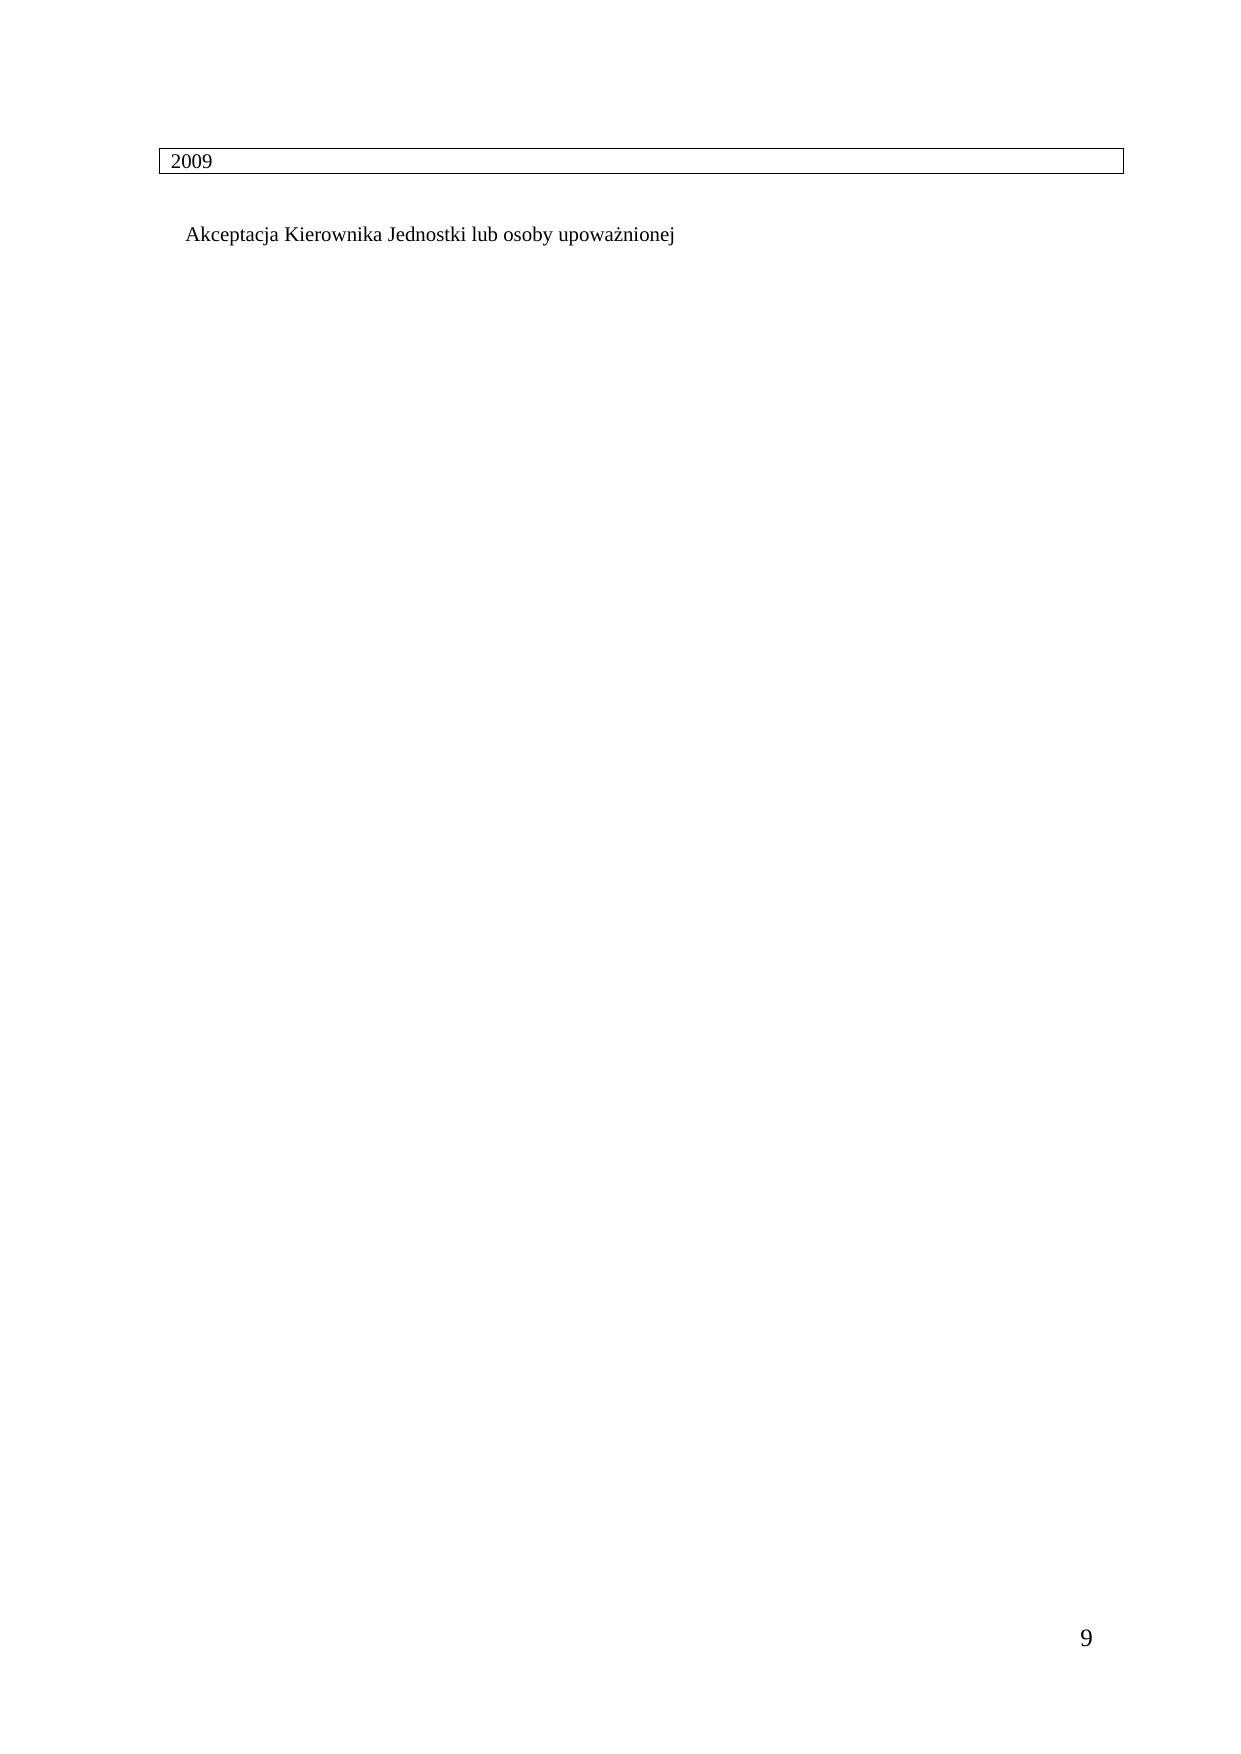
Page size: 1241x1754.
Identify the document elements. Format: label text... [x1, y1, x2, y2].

text Akceptacja Kierownika Jednostki lub osoby upoważnionej [185, 222, 1093, 246]
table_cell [160, 149, 1123, 173]
